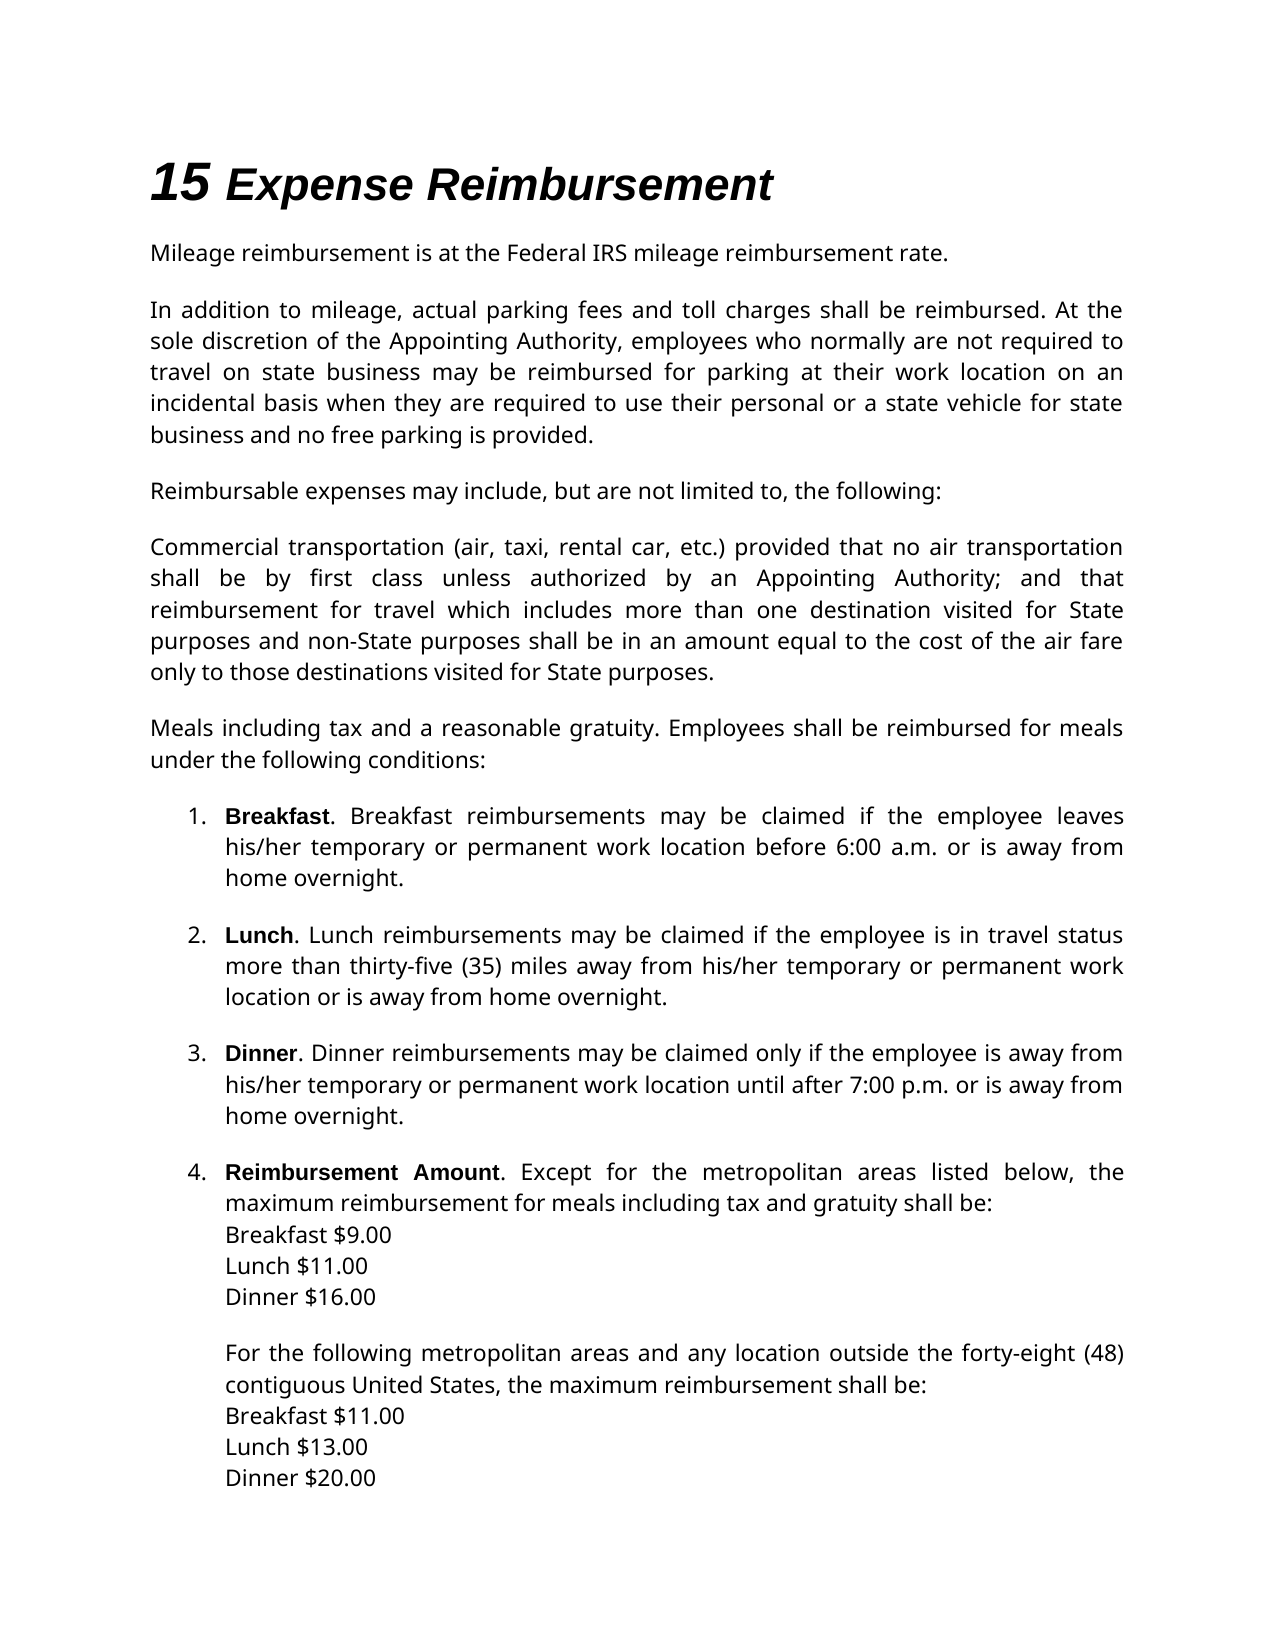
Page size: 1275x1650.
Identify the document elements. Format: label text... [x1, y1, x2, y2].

text For the following metropolitan areas and any location outside the forty-eight (48) contiguous United States, the maximum reimbursement shall be: [225, 1337, 1125, 1400]
text Lunch $11.00 [225, 1250, 1125, 1281]
text In addition to mileage, actual parking fees and toll charges shall be reimbursed. At the sole discretion of the Appointing Authority, employees who normally are not required to travel on state business may be reimbursed for parking at their work location on an incidental basis when they are required to use their personal or a state vehicle for state business and no free parking is provided. [150, 293, 1125, 450]
text Lunch $13.00 [225, 1431, 1125, 1462]
text 4. Reimbursement Amount. Except for the metropolitan areas listed below, the maximum reimbursement for meals including tax and gratuity shall be: [187, 1156, 1125, 1218]
text Commercial transportation (air, taxi, rental car, etc.) provided that no air transportation shall be by first class unless authorized by an Appointing Authority; and that reimbursement for travel which includes more than one destination visited for State purposes and non-State purposes shall be in an amount equal to the cost of the air fare only to those destinations visited for State purposes. [150, 531, 1125, 687]
text Mileage reimbursement is at the Federal IRS mileage reimbursement rate. [150, 237, 1125, 268]
text Meals including tax and a reasonable gratuity. Employees shall be reimbursed for meals under the following conditions: [150, 712, 1125, 775]
text 2. Lunch. Lunch reimbursements may be claimed if the employee is in travel status more than thirty-five (35) miles away from his/her temporary or permanent work location or is away from home overnight. [187, 918, 1125, 1012]
text 15 Expense Reimbursement [150, 150, 1125, 212]
text 1. Breakfast. Breakfast reimbursements may be claimed if the employee leaves his/her temporary or permanent work location before 6:00 a.m. or is away from home overnight. [187, 800, 1125, 893]
text Breakfast $11.00 [225, 1400, 1125, 1431]
text Dinner $16.00 [225, 1281, 1125, 1312]
text Breakfast $9.00 [225, 1218, 1125, 1250]
text Reimbursable expenses may include, but are not limited to, the following: [150, 475, 1125, 506]
text 3. Dinner. Dinner reimbursements may be claimed only if the employee is away from his/her temporary or permanent work location until after 7:00 p.m. or is away from home overnight. [187, 1037, 1125, 1131]
text Dinner $20.00 [225, 1462, 1125, 1493]
